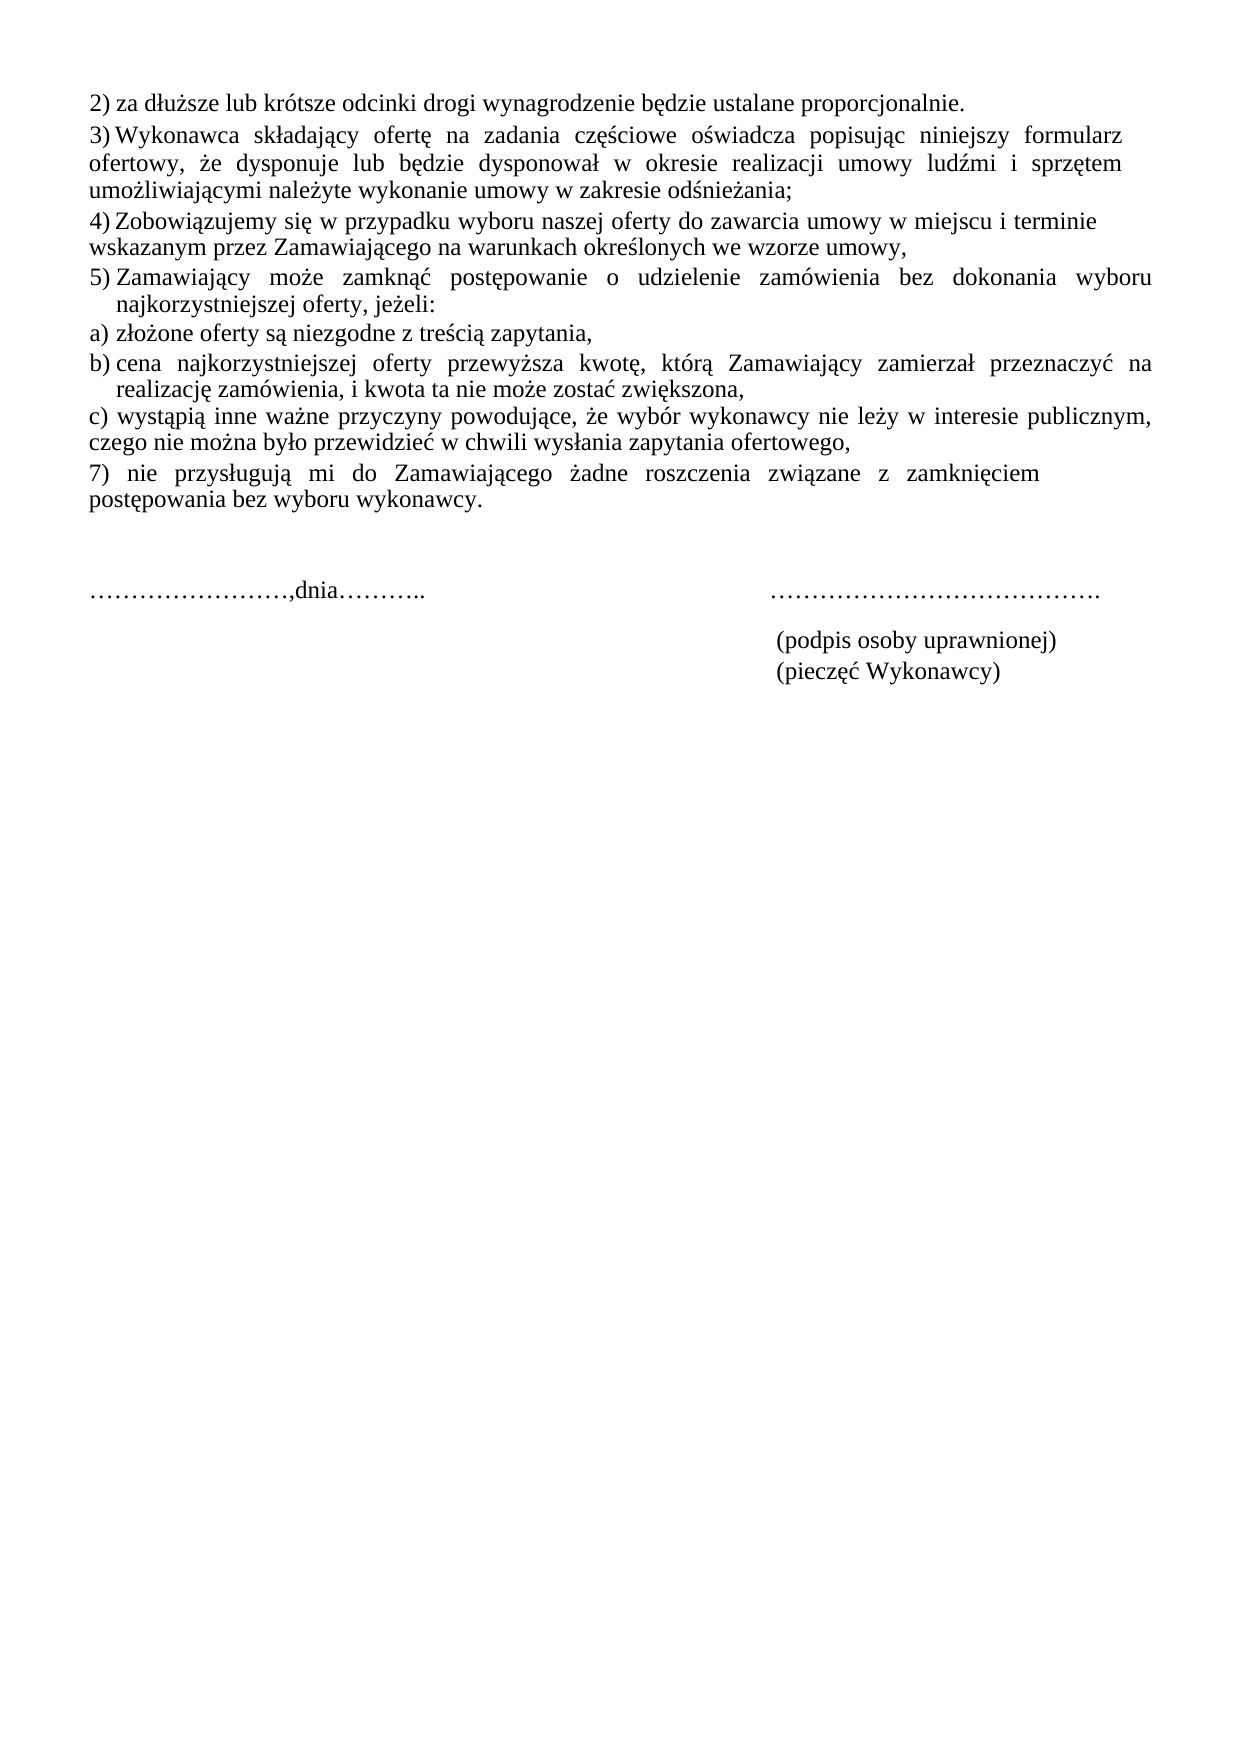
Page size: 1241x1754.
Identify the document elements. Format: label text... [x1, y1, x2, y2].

list Zamawiający może zamknąć postępowanie o udzielenie zamówienia bez dokonania wyboru najkorzystniejszej oferty, jeżeli: [89, 265, 1153, 317]
list za dłuższe lub krótsze odcinki drogi wynagrodzenie będzie ustalane proporcjonalnie. [89, 89, 1153, 117]
list Zobowiązujemy się w przypadku wyboru naszej oferty do zawarcia umowy w miejscu i terminie wskazanym przez Zamawiającego na warunkach określonych we wzorze umowy, [89, 208, 1098, 261]
list Wykonawca składający ofertę na zadania częściowe oświadcza popisując niniejszy formularz ofertowy, że dysponuje lub będzie dysponował w okresie realizacji umowy ludźmi i sprzętem umożliwiającymi należyte wykonanie umowy w zakresie odśnieżania; [89, 121, 1123, 204]
list złożone oferty są niezgodne z treścią zapytania, [89, 318, 1153, 346]
text c) wystąpią inne ważne przyczyny powodujące, że wybór wykonawcy nie leży w interesie publicznym, czego nie można było przewidzieć w chwili wysłania zapytania ofertowego, [89, 403, 1153, 456]
text 7) nie przysługują mi do Zamawiającego żadne roszczenia związane z zamknięciem postępowania bez wyboru wykonawcy. [89, 460, 1040, 513]
list cena najkorzystniejszej oferty przewyższa kwotę, którą Zamawiający zamierzał przeznaczyć na realizację zamówienia, i kwota ta nie może zostać zwiększona, [89, 350, 1153, 403]
text (podpis osoby uprawnionej) [89, 625, 1065, 653]
text (pieczęć Wykonawcy) [89, 656, 1065, 685]
text ……………………,dnia……….. …………………………………. [89, 575, 1153, 604]
